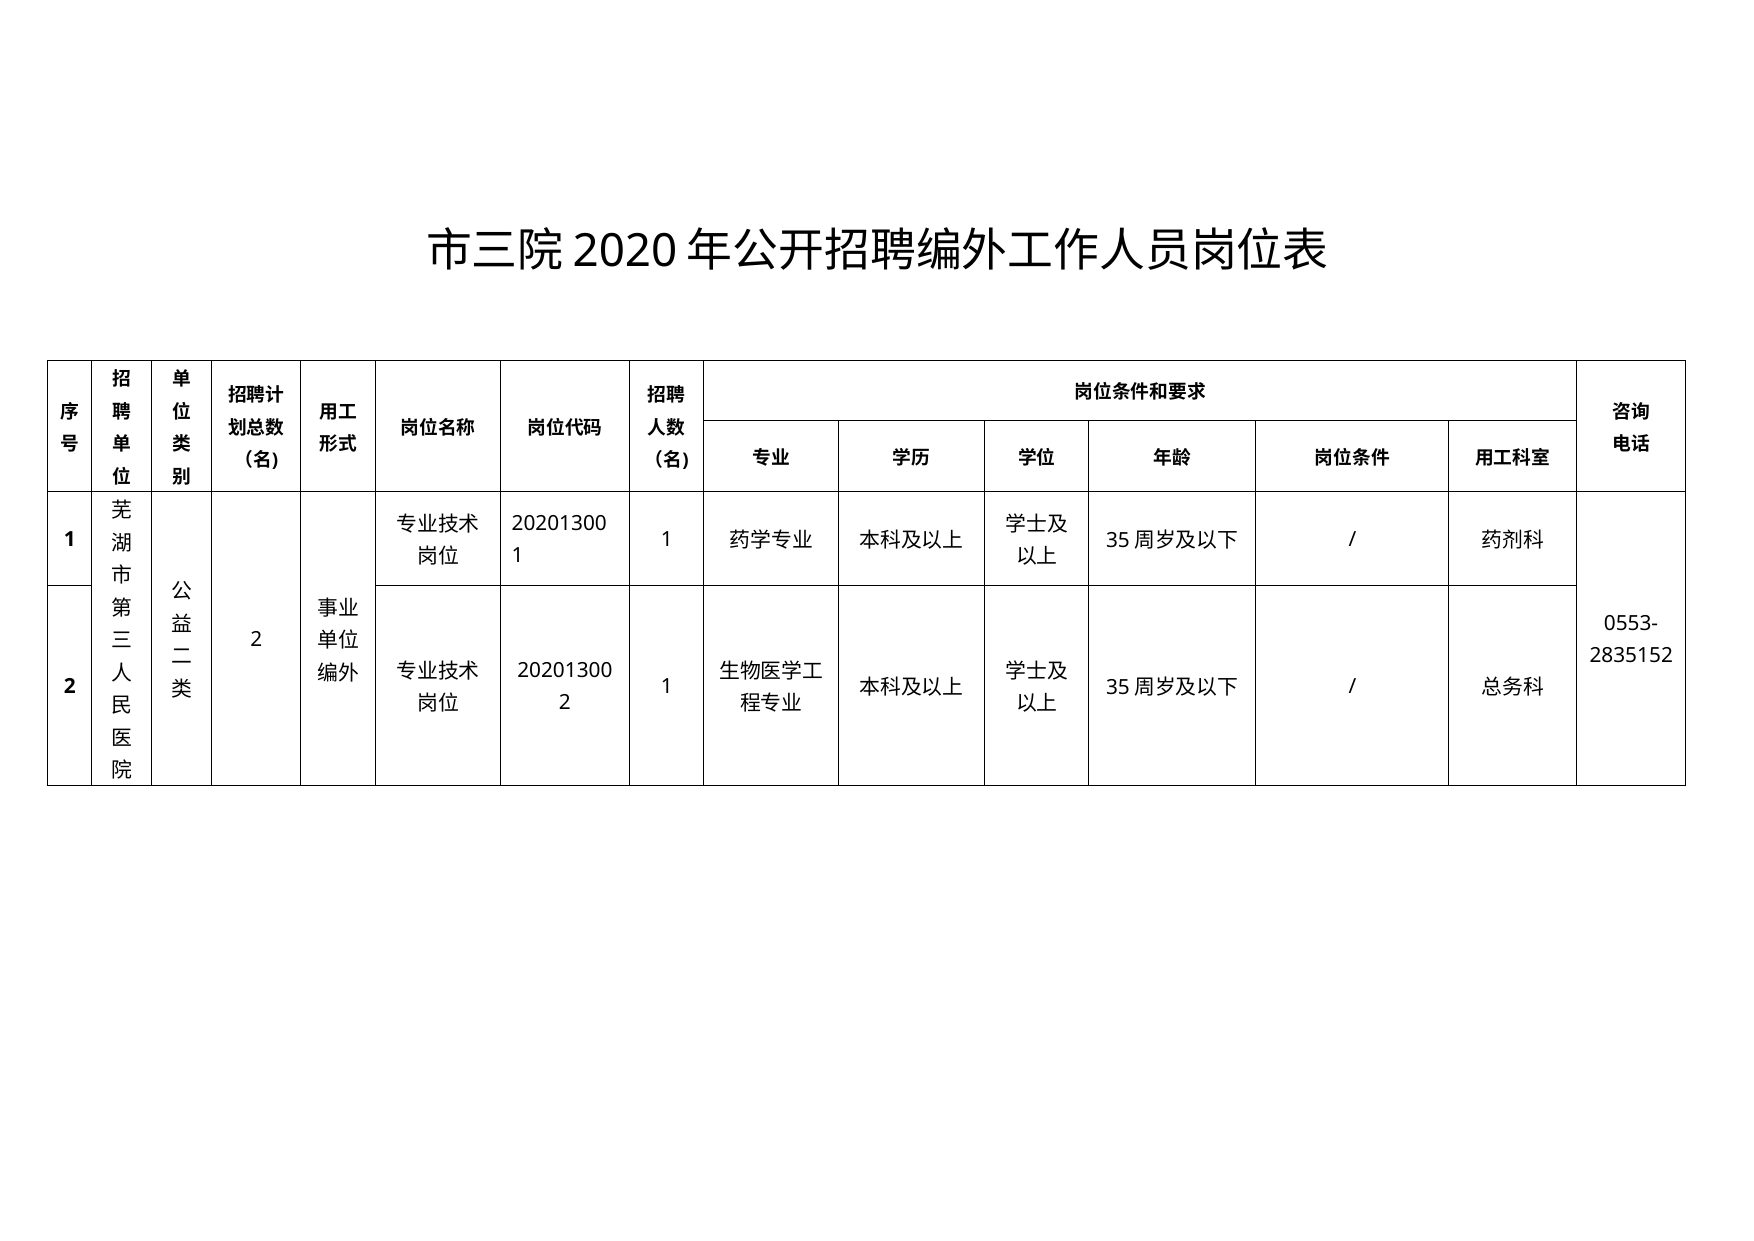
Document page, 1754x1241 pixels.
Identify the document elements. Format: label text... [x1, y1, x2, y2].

table_cell 专业技术岗位 [376, 492, 500, 585]
table_cell / [1256, 586, 1448, 785]
table_cell 学士及以上 [985, 492, 1088, 585]
table_header 岗位代码 [501, 361, 629, 491]
table_cell 2 [48, 586, 91, 785]
table_cell 202013002 [501, 586, 629, 785]
table_cell 1 [630, 586, 703, 785]
table_cell 35周岁及以下 [1089, 492, 1255, 585]
table_cell 总务科 [1449, 586, 1576, 785]
table_cell 0553- 2835152 [1577, 492, 1685, 785]
table_cell 学位 [985, 421, 1088, 491]
table_cell 岗位条件 [1256, 421, 1448, 491]
table_cell 事业单位编外 [301, 492, 375, 785]
table_header 咨询 电话 [1577, 361, 1685, 491]
table_cell 公益二类 [152, 492, 211, 785]
table_cell 1 [48, 492, 91, 585]
table_cell 生物医学工程专业 [704, 586, 838, 785]
table_header 单位类别 [152, 361, 211, 491]
table_cell 学士及以上 [985, 586, 1088, 785]
table_header 招聘人数 （名) [630, 361, 703, 491]
table_cell 1 [630, 492, 703, 585]
table_cell 药剂科 [1449, 492, 1576, 585]
table_cell 本科及以上 [839, 492, 984, 585]
table_header 用工形式 [301, 361, 375, 491]
table_cell 35周岁及以下 [1089, 586, 1255, 785]
table_cell 本科及以上 [839, 586, 984, 785]
table_header 岗位条件和要求 [704, 361, 1576, 420]
table_cell 202013001 [501, 492, 629, 585]
table_cell 药学专业 [704, 492, 838, 585]
table_cell 年龄 [1089, 421, 1255, 491]
table_header 岗位名称 [376, 361, 500, 491]
table_cell 芜湖市第三人民医院 [92, 492, 151, 785]
table_header 招聘计划总数 （名) [212, 361, 300, 491]
table_header 招聘单位 [92, 361, 151, 491]
table_cell 2 [212, 492, 300, 785]
table_cell / [1256, 492, 1448, 585]
table_cell 学历 [839, 421, 984, 491]
text 市三院2020年公开招聘编外工作人员岗位表 [150, 198, 1604, 295]
table_cell 专业技术岗位 [376, 586, 500, 785]
table_header 序号 [48, 361, 91, 491]
table_cell 用工科室 [1449, 421, 1576, 491]
table_cell 专业 [704, 421, 838, 491]
